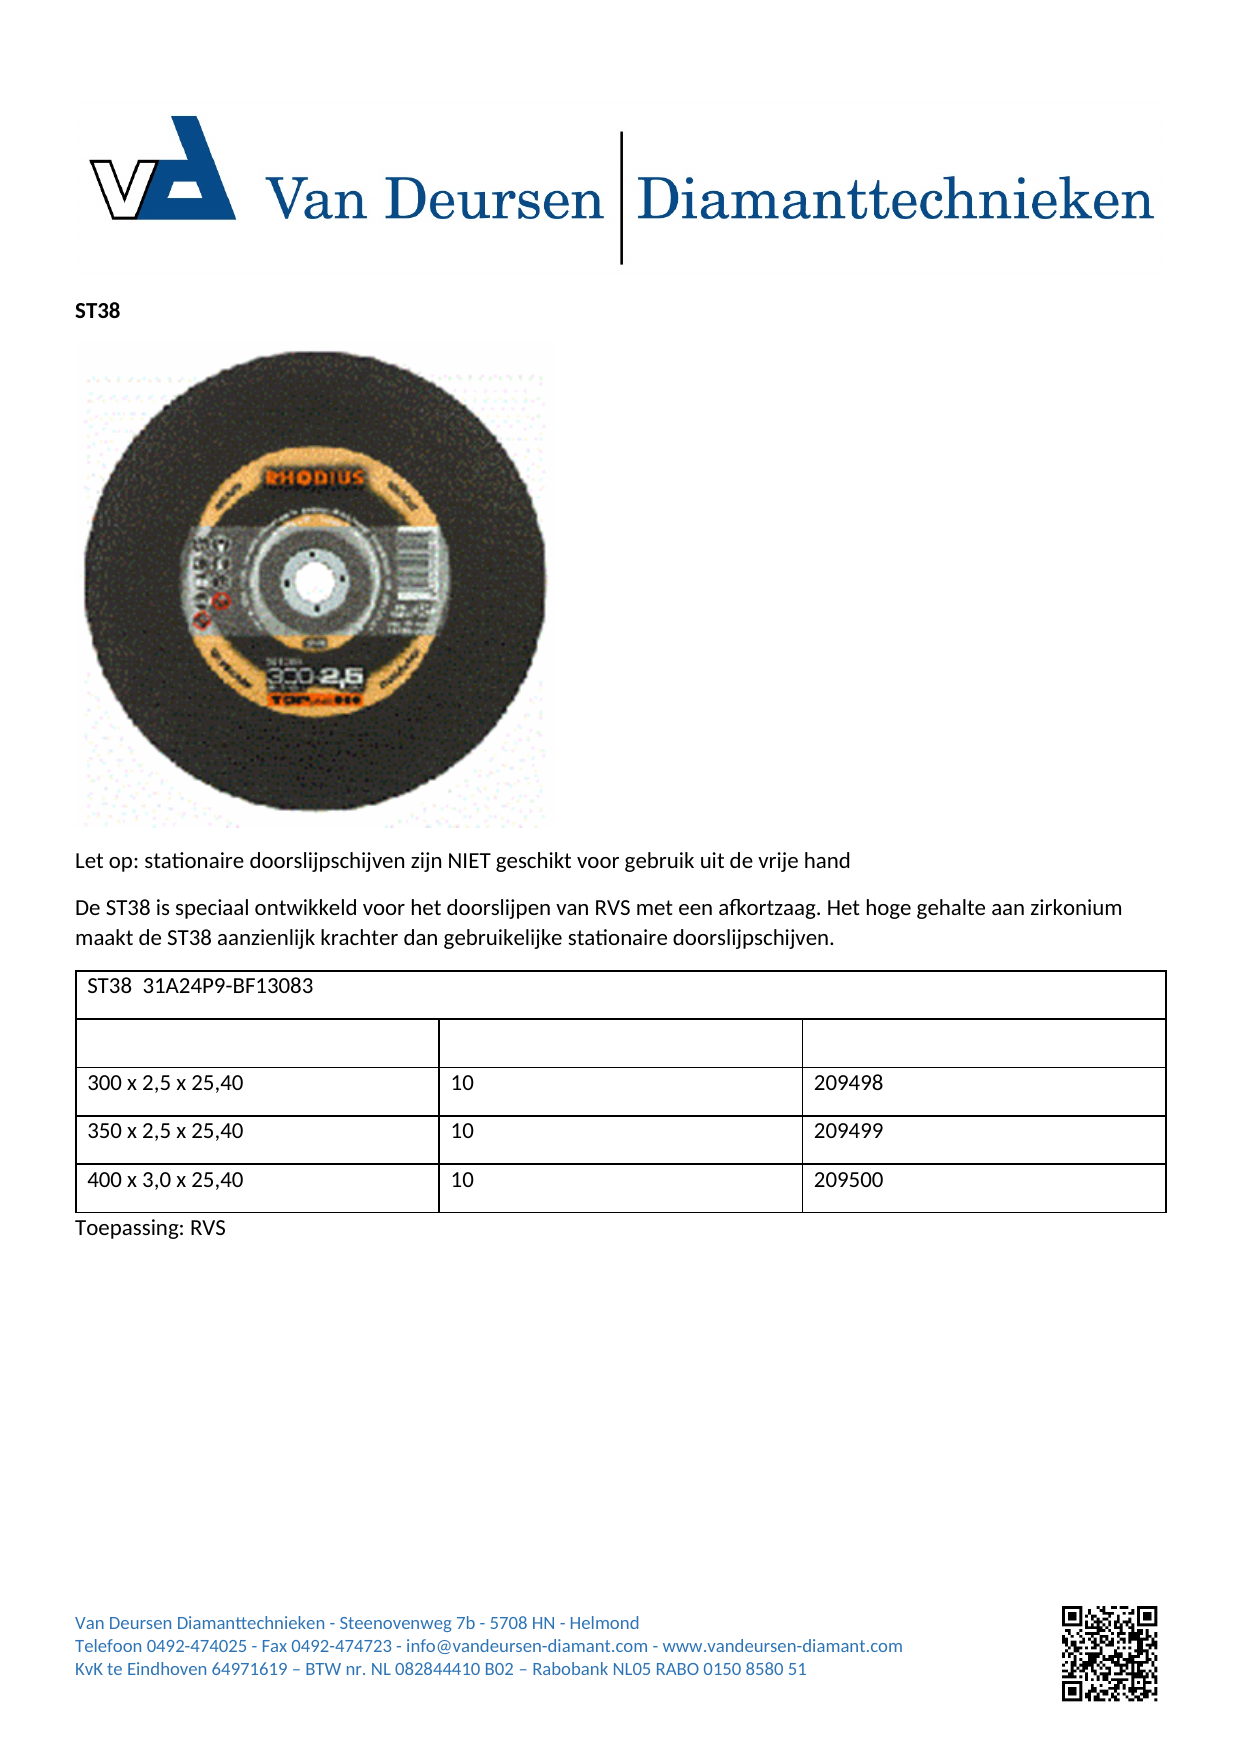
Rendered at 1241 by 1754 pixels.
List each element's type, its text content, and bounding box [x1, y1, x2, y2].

table_cell 209500 [803, 1165, 1165, 1212]
text Let op: stationaire doorslijpschijven zijn NIET geschikt voor gebruik uit de vrije hand [75, 846, 1165, 874]
table_cell 400 x 3,0 x 25,40 [77, 1165, 438, 1212]
table_cell 350 x 2,5 x 25,40 [77, 1117, 438, 1163]
table_cell [440, 1020, 802, 1067]
table_cell 209498 [803, 1068, 1165, 1115]
picture [75, 101, 1166, 277]
text De ST38 is speciaal ontwikkeld voor het doorslijpen van RVS met een afkortzaag. Het hoge gehalte aan zirkonium maakt de ST38 aanzienlijk krachter dan gebruikelijke stationaire doorslijpschijven. [75, 893, 1165, 951]
table_cell [803, 1020, 1165, 1067]
text ST38 [75, 296, 1165, 324]
text Toepassing: RVS [75, 1213, 1165, 1241]
table_cell 209499 [803, 1117, 1165, 1163]
table_cell [77, 1020, 438, 1067]
table_cell 10 [440, 1117, 802, 1163]
picture [1059, 1603, 1160, 1704]
table_cell 300 x 2,5 x 25,40 [77, 1068, 438, 1115]
table_header ST38 31A24P9-BF13083 [77, 972, 1165, 1018]
table_cell 10 [440, 1068, 802, 1115]
table_cell 10 [440, 1165, 802, 1212]
